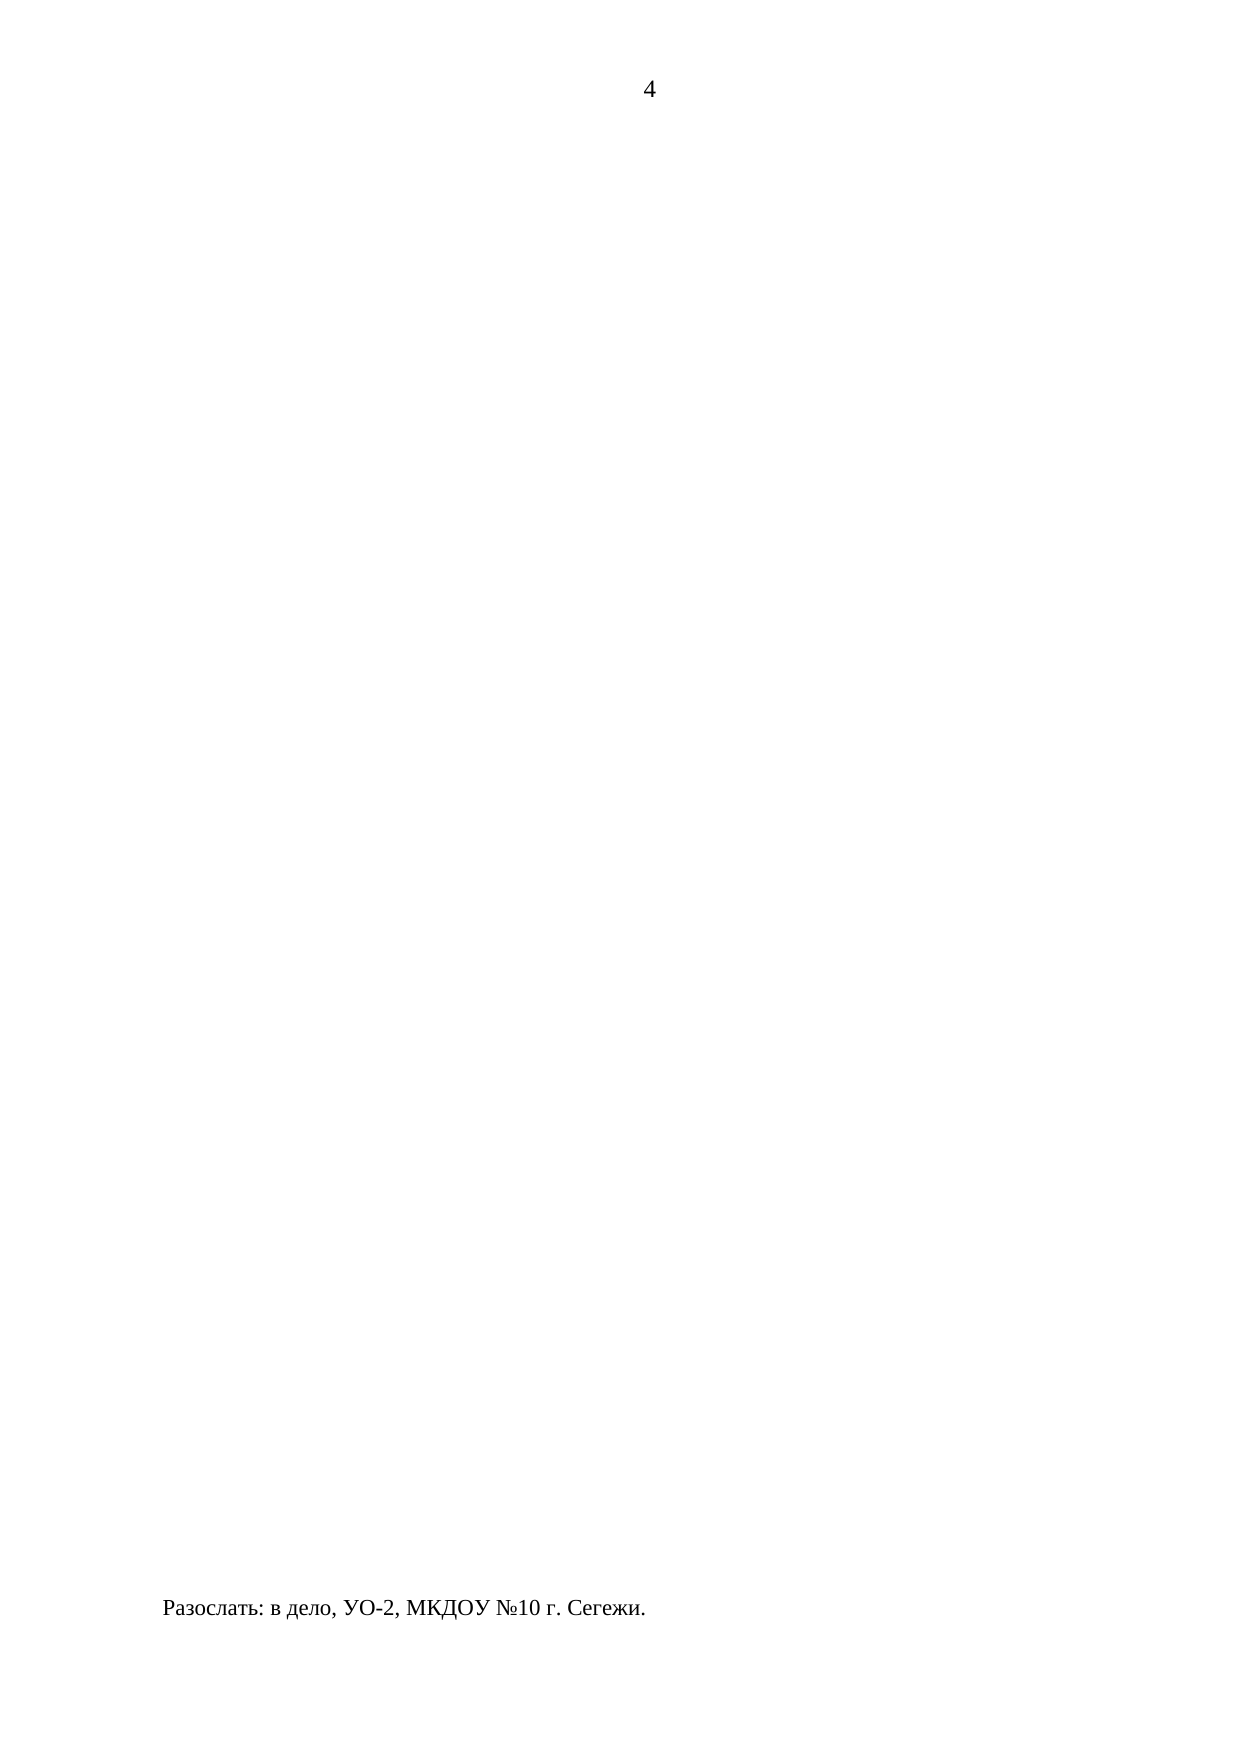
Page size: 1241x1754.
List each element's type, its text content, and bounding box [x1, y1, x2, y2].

text Разослать: в дело, УО-2, МКДОУ №10 г. Сегежи. [162, 1594, 1137, 1620]
